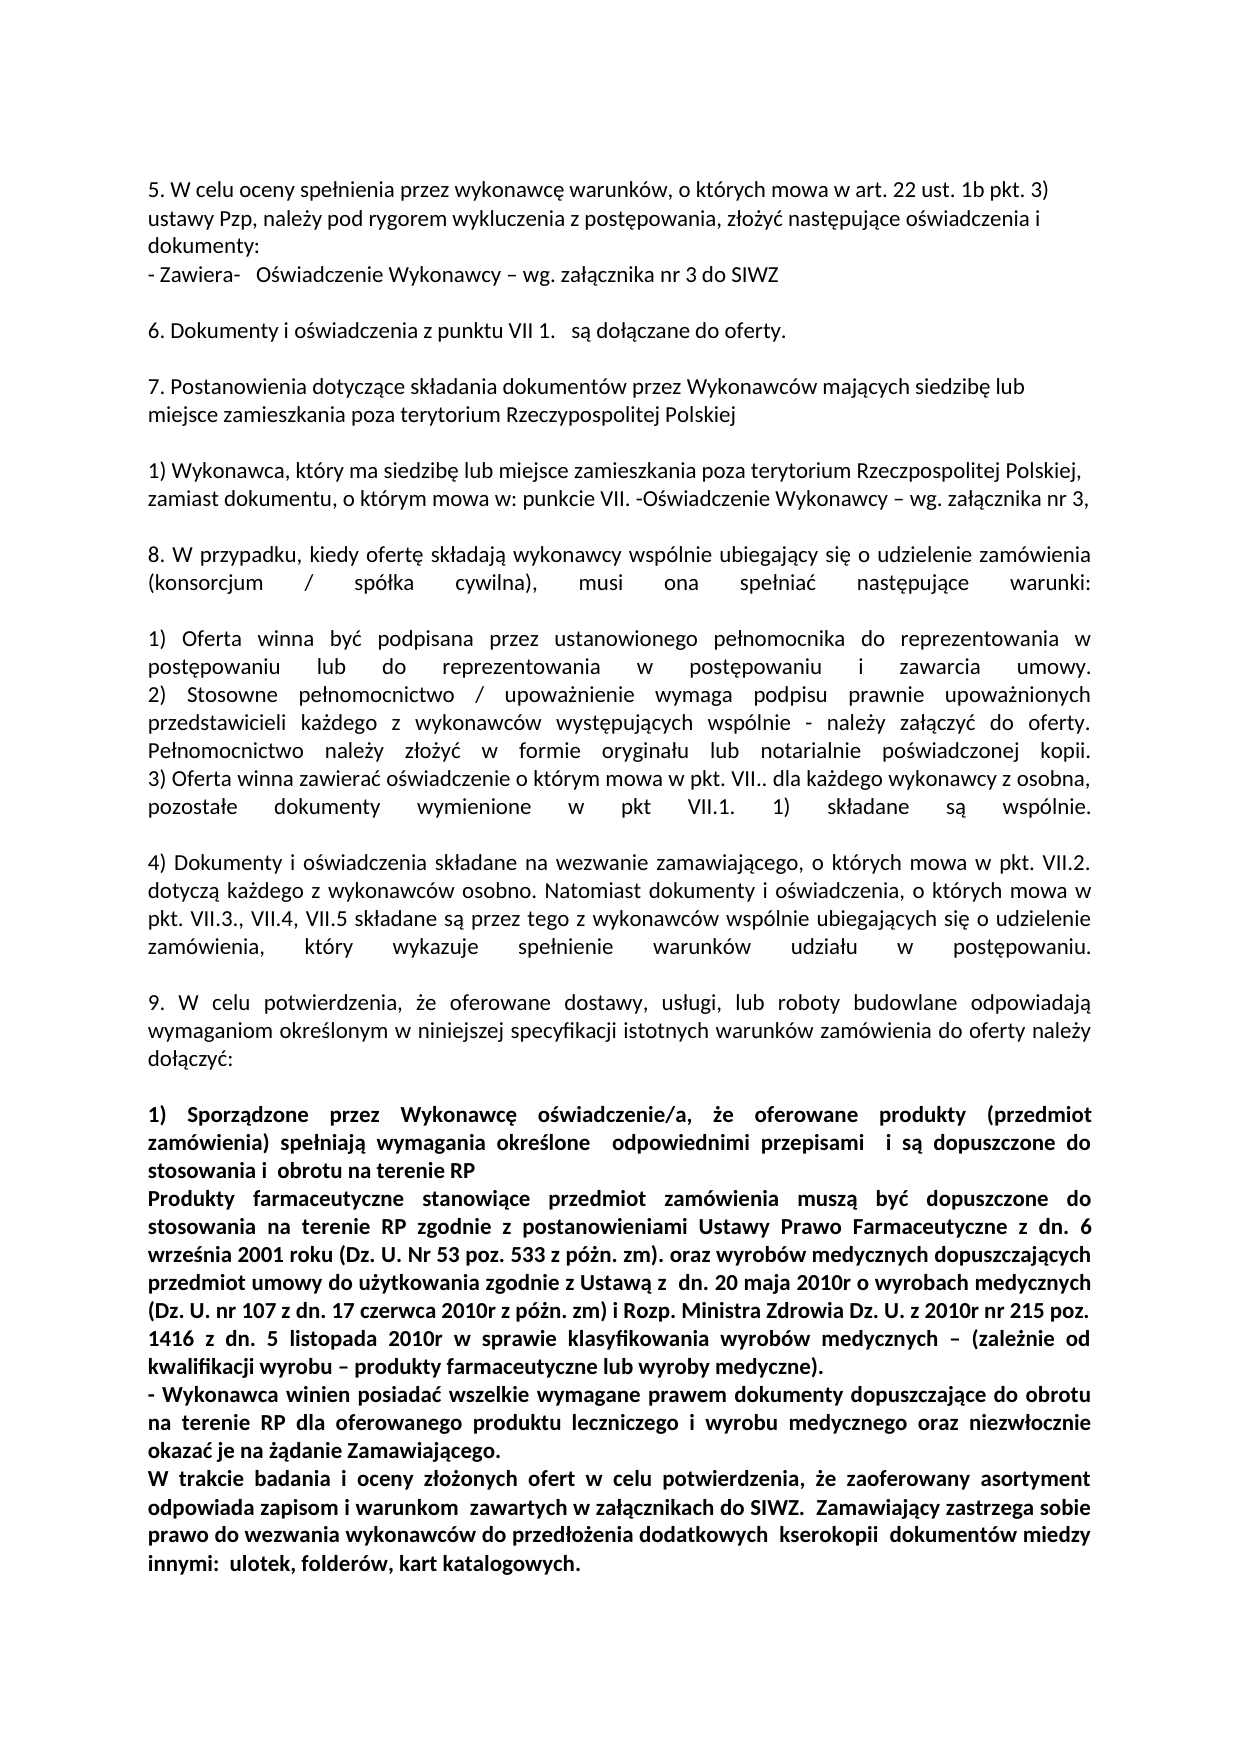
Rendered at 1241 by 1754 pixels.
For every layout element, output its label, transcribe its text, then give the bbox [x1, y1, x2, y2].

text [148, 148, 1093, 316]
text Produkty farmaceutyczne stanowiące przedmiot zamówienia muszą być dopuszczone do stosowania na terenie RP zgodnie z postanowieniami Ustawy Prawo Farmaceutyczne z dn. 6 września 2001 roku (Dz. U. Nr 53 poz. 533 z póżn. zm). oraz wyrobów medycznych dopuszczających przedmiot umowy do użytkowania zgodnie z Ustawą z dn. 20 maja 2010r o wyrobach medycznych (Dz. U. nr 107 z dn. 17 czerwca 2010r z póżn. zm) i Rozp. Ministra Zdrowia Dz. U. z 2010r nr 215 poz. 1416 z dn. 5 listopada 2010r w sprawie klasyfikowania wyrobów medycznych – (zależnie od kwalifikacji wyrobu – produkty farmaceutyczne lub wyroby medyczne). [148, 1184, 1093, 1381]
text - Wykonawca winien posiadać wszelkie wymagane prawem dokumenty dopuszczające do obrotu na terenie RP dla oferowanego produktu leczniczego i wyrobu medycznego oraz niezwłocznie okazać je na żądanie Zamawiającego. [148, 1381, 1093, 1464]
text 6. Dokumenty i oświadczenia z punktu VII 1. są dołączane do oferty. 7. Postanowienia dotyczące składania dokumentów przez Wykonawców mających siedzibę lub miejsce zamieszkania poza terytorium Rzeczypospolitej Polskiej 1) Wykonawca, który ma siedzibę lub miejsce zamieszkania poza terytorium Rzeczpospolitej Polskiej, zamiast dokumentu, o którym mowa w: punkcie VII. -Oświadczenie Wykonawcy – wg. załącznika nr 3, [148, 316, 1093, 512]
text 8. W przypadku, kiedy ofertę składają wykonawcy wspólnie ubiegający się o udzielenie zamówienia (konsorcjum / spółka cywilna), musi ona spełniać następujące warunki: 1) Oferta winna być podpisana przez ustanowionego pełnomocnika do reprezentowania w postępowaniu lub do reprezentowania w postępowaniu i zawarcia umowy. 2) Stosowne pełnomocnictwo / upoważnienie wymaga podpisu prawnie upoważnionych przedstawicieli każdego z wykonawców występujących wspólnie - należy załączyć do oferty. Pełnomocnictwo należy złożyć w formie oryginału lub notarialnie poświadczonej kopii. 3) Oferta winna zawierać oświadczenie o którym mowa w pkt. VII.. dla każdego wykonawcy z osobna, pozostałe dokumenty wymienione w pkt VII.1. 1) składane są wspólnie. 4) Dokumenty i oświadczenia składane na wezwanie zamawiającego, o których mowa w pkt. VII.2. dotyczą każdego z wykonawców osobno. Natomiast dokumenty i oświadczenia, o których mowa w pkt. VII.3., VII.4, VII.5 składane są przez tego z wykonawców wspólnie ubiegających się o udzielenie zamówienia, który wykazuje spełnienie warunków udziału w postępowaniu. 9. W celu potwierdzenia, że oferowane dostawy, usługi, lub roboty budowlane odpowiadają wymaganiom określonym w niniejszej specyfikacji istotnych warunków zamówienia do oferty należy dołączyć: 1) Sporządzone przez Wykonawcę oświadczenie/a, że oferowane produkty (przedmiot zamówienia) spełniają wymagania określone odpowiednimi przepisami i są dopuszczone do stosowania i obrotu na terenie RP [148, 512, 1093, 1184]
text W trakcie badania i oceny złożonych ofert w celu potwierdzenia, że zaoferowany asortyment odpowiada zapisom i warunkom zawartych w załącznikach do SIWZ. Zamawiający zastrzega sobie prawo do wezwania wykonawców do przedłożenia dodatkowych kserokopii dokumentów miedzy innymi: ulotek, folderów, kart katalogowych. [148, 1464, 1093, 1577]
